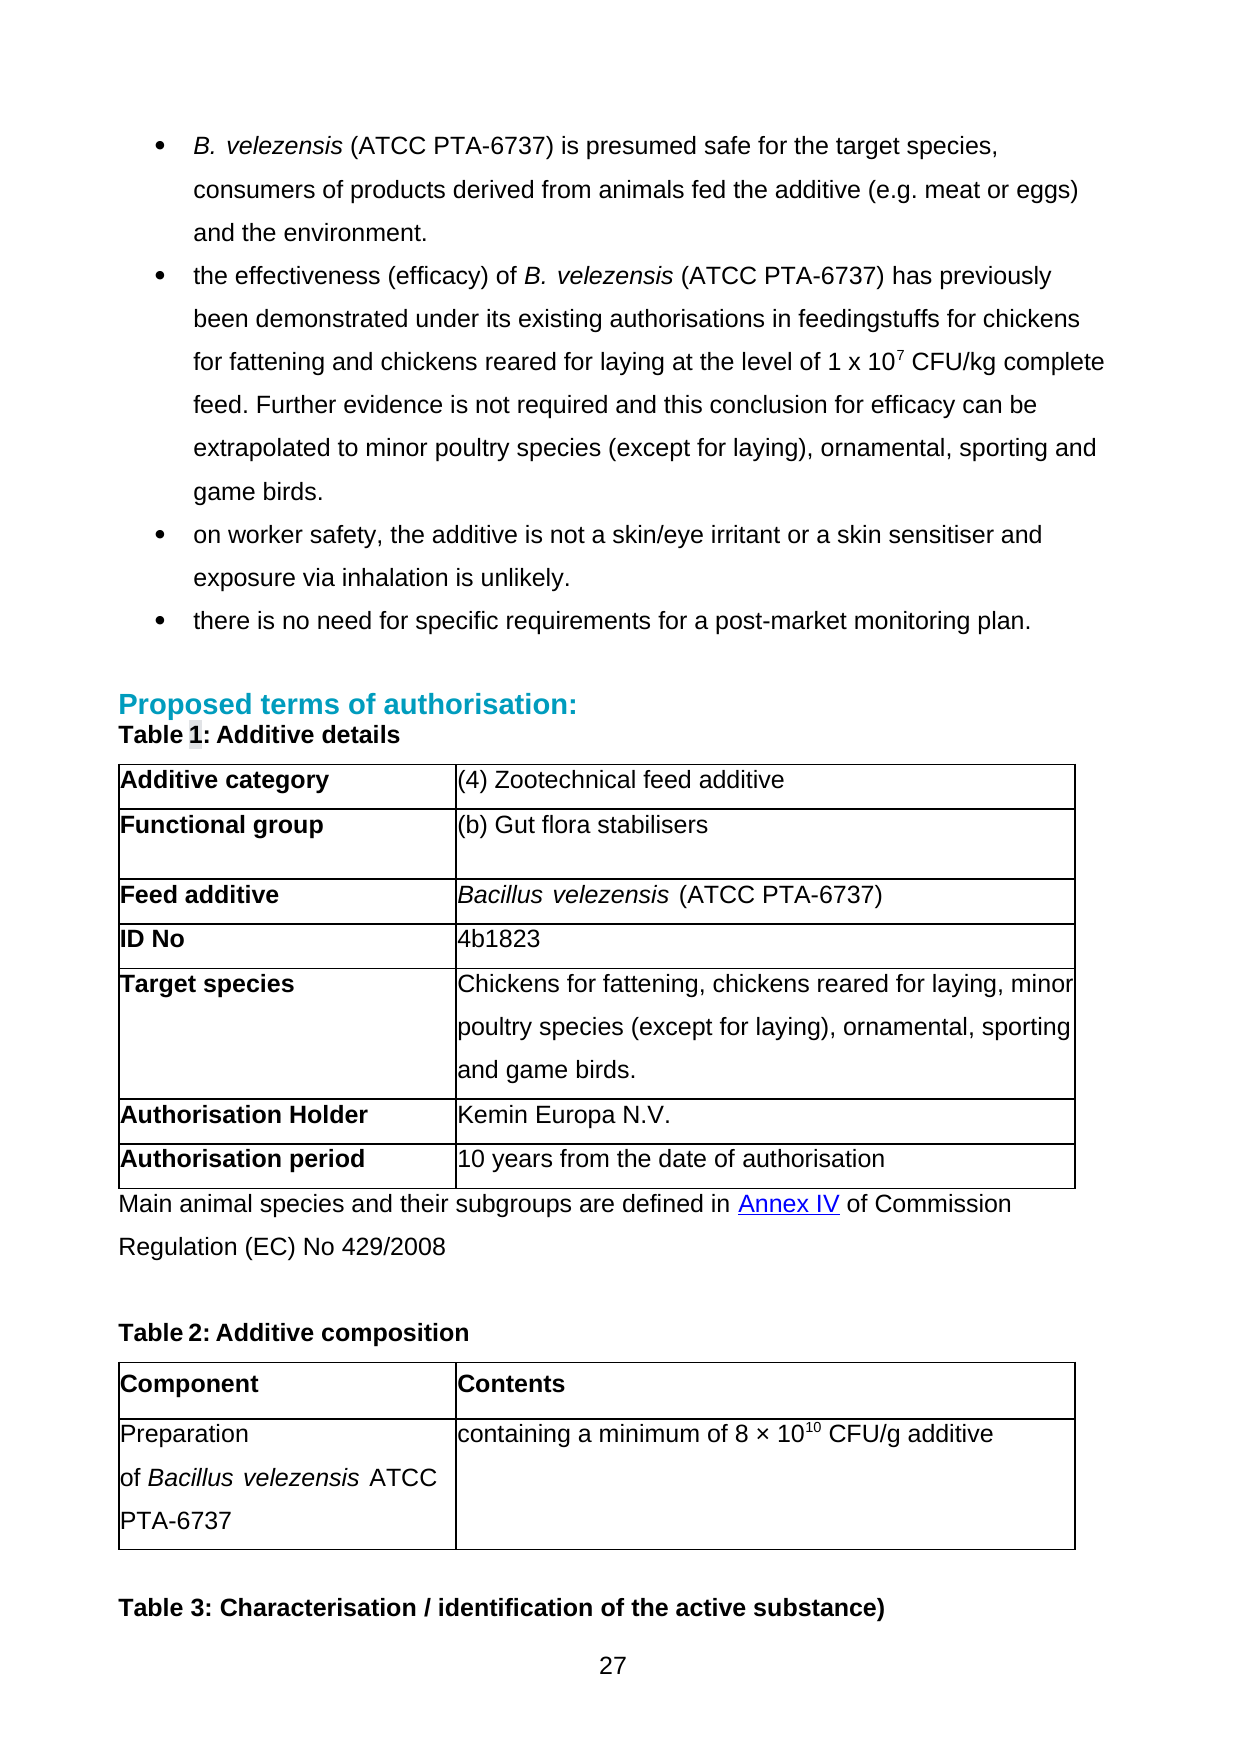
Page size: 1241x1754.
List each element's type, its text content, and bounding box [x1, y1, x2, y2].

text Table 3: Characterisation / identification of the active substance) [118, 1593, 1107, 1622]
list the effectiveness (efficacy) of B. velezensis (ATCC PTA-6737) has previously been demonstrated under its existing authorisations in feedingstuffs for chickens for fattening and chickens reared for laying at the level of 1 x 107 CFU/kg complete feed. Further evidence is not required and this conclusion for efficacy can be extrapolated to minor poultry species (except for laying), ornamental, sporting and game birds. [156, 261, 1107, 505]
table_cell 4b1823 [457, 925, 1074, 967]
table_cell containing a minimum of 8 × 1010 CFU/g additive [457, 1420, 1074, 1549]
table_cell Chickens for fattening, chickens reared for laying, minor poultry species (except for laying), ornamental, sporting and game birds. [457, 969, 1074, 1098]
table_cell Authorisation period [120, 1145, 455, 1187]
table_cell Authorisation Holder [120, 1100, 455, 1143]
table_header Contents [457, 1363, 1074, 1418]
table_cell (b) Gut flora stabilisers [457, 810, 1074, 878]
table_cell ID No [120, 925, 455, 967]
list there is no need for specific requirements for a post-market monitoring plan. [156, 606, 1107, 635]
list on worker safety, the additive is not a skin/eye irritant or a skin sensitiser and exposure via inhalation is unlikely. [156, 520, 1107, 592]
text Table 1: Additive details [202, 720, 1107, 749]
text Table 2: Additive composition [118, 1318, 1107, 1347]
table_header Additive category [120, 765, 455, 808]
table_header Component [120, 1363, 455, 1418]
subtitle Proposed terms of authorisation: [118, 687, 1107, 720]
table_cell Bacillus velezensis (ATCC PTA-6737) [457, 880, 1074, 923]
table_cell Feed additive [120, 880, 455, 923]
list B. velezensis (ATCC PTA-6737) is presumed safe for the target species, consumers of products derived from animals fed the additive (e.g. meat or eggs) and the environment. [156, 131, 1107, 246]
table_cell Preparation of Bacillus velezensis ATCC PTA-6737 [120, 1420, 455, 1549]
table_cell Kemin Europa N.V. [457, 1100, 1074, 1143]
table_cell 10 years from the date of authorisation [457, 1145, 1074, 1187]
table_cell Functional group [120, 810, 455, 878]
text Table 1: Additive details [118, 720, 189, 749]
table_header (4) Zootechnical feed additive [457, 765, 1074, 808]
text Main animal species and their subgroups are defined in Annex IV of Commission Regulation (EC) No 429/2008 [118, 1189, 1107, 1261]
table_cell Target species [120, 969, 455, 1098]
